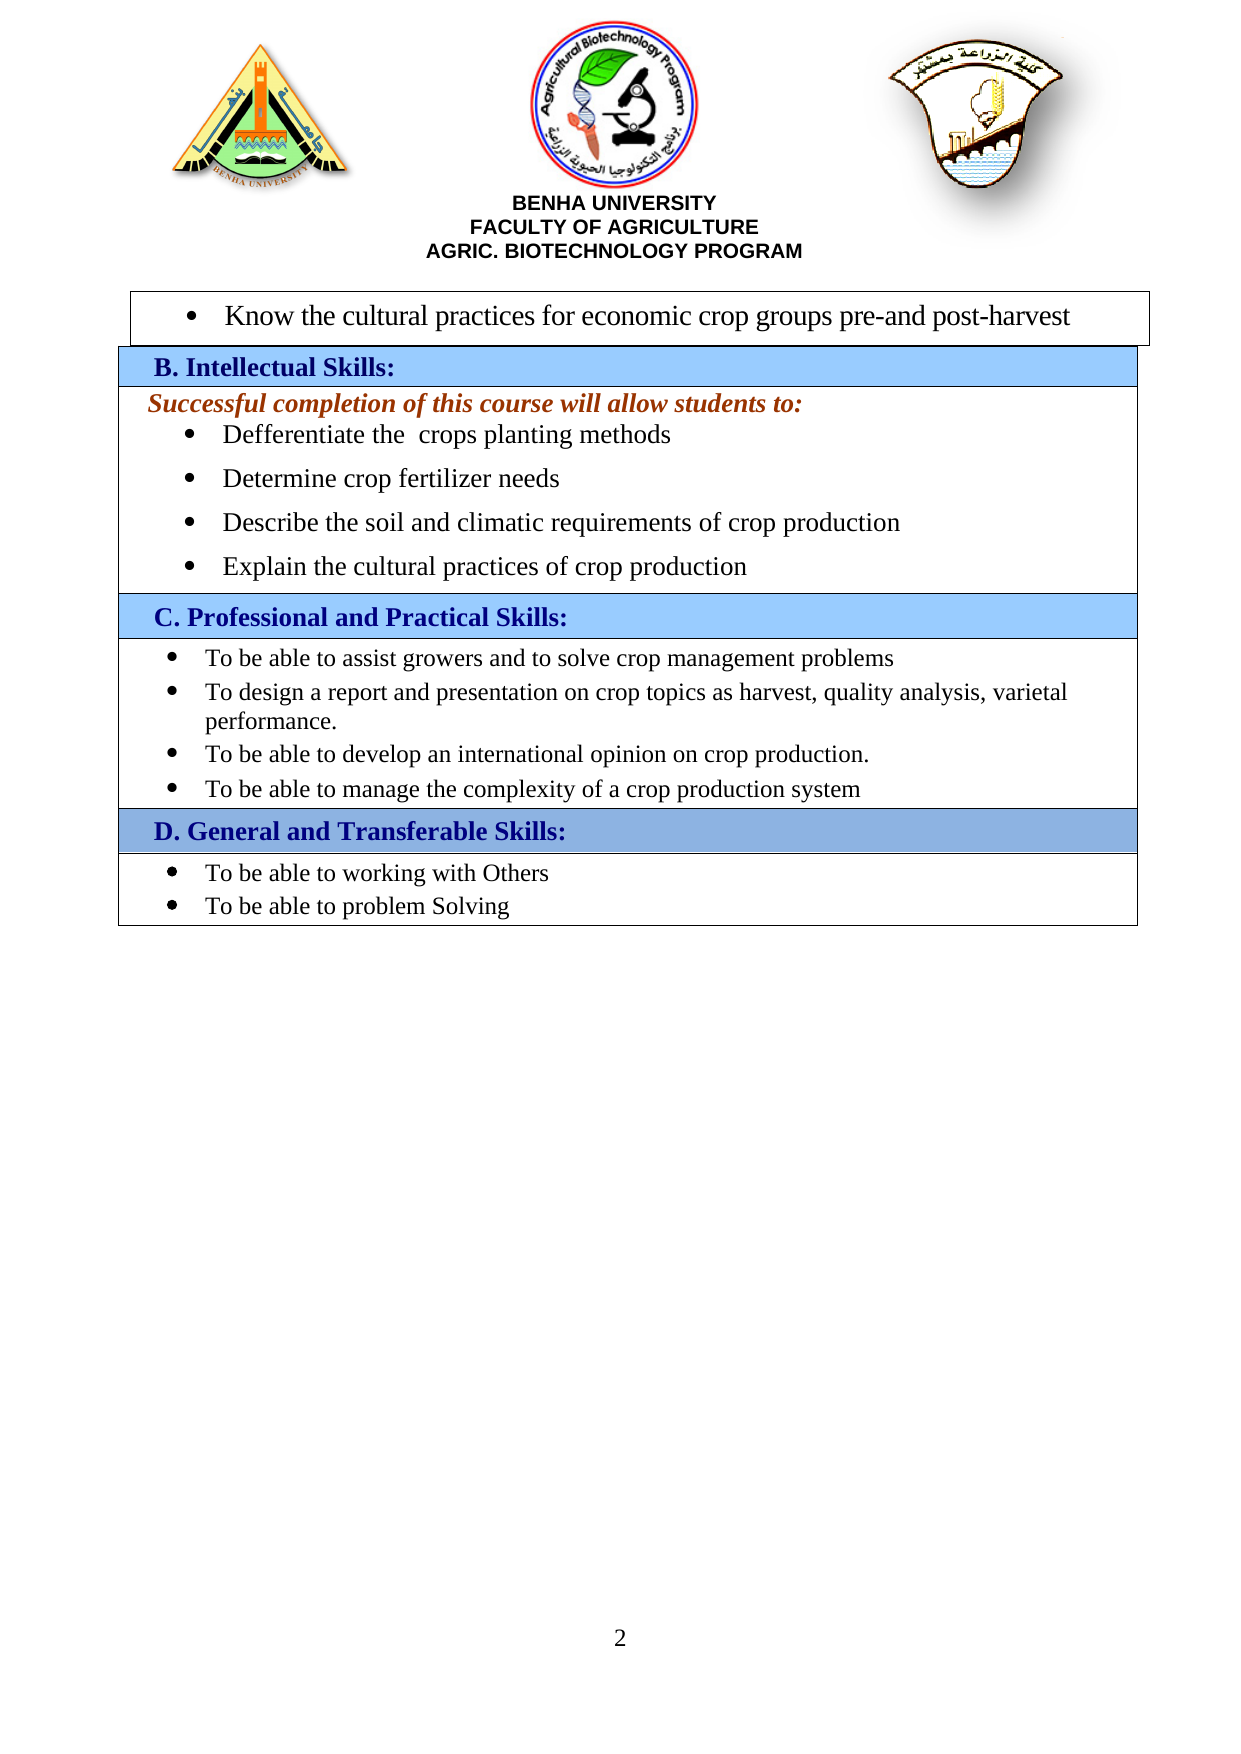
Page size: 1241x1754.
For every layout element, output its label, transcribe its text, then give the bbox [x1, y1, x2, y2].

table_cell C. Professional and Practical Skills: [119, 594, 1137, 638]
table_cell To be able to assist growers and to solve crop management problems To design a report and presentation on crop topics as harvest, quality analysis, varietal performance. To be able to develop an international opinion on crop production. To be able to manage the complexity of a crop production system [119, 639, 1137, 808]
table_cell To be able to working with Others To be able to problem Solving [119, 854, 1137, 924]
picture [888, 37, 1064, 189]
table_header B. Intellectual Skills: [119, 347, 1137, 386]
picture [165, 37, 361, 201]
picture [528, 18, 701, 191]
table_cell D. General and Transferable Skills: [119, 809, 1137, 852]
table_cell Successful completion of this course will allow students to: Defferentiate the crops planting methods Determine crop fertilizer needs Describe the soil and climatic requirements of crop production Explain the cultural practices of crop production [119, 387, 1137, 593]
